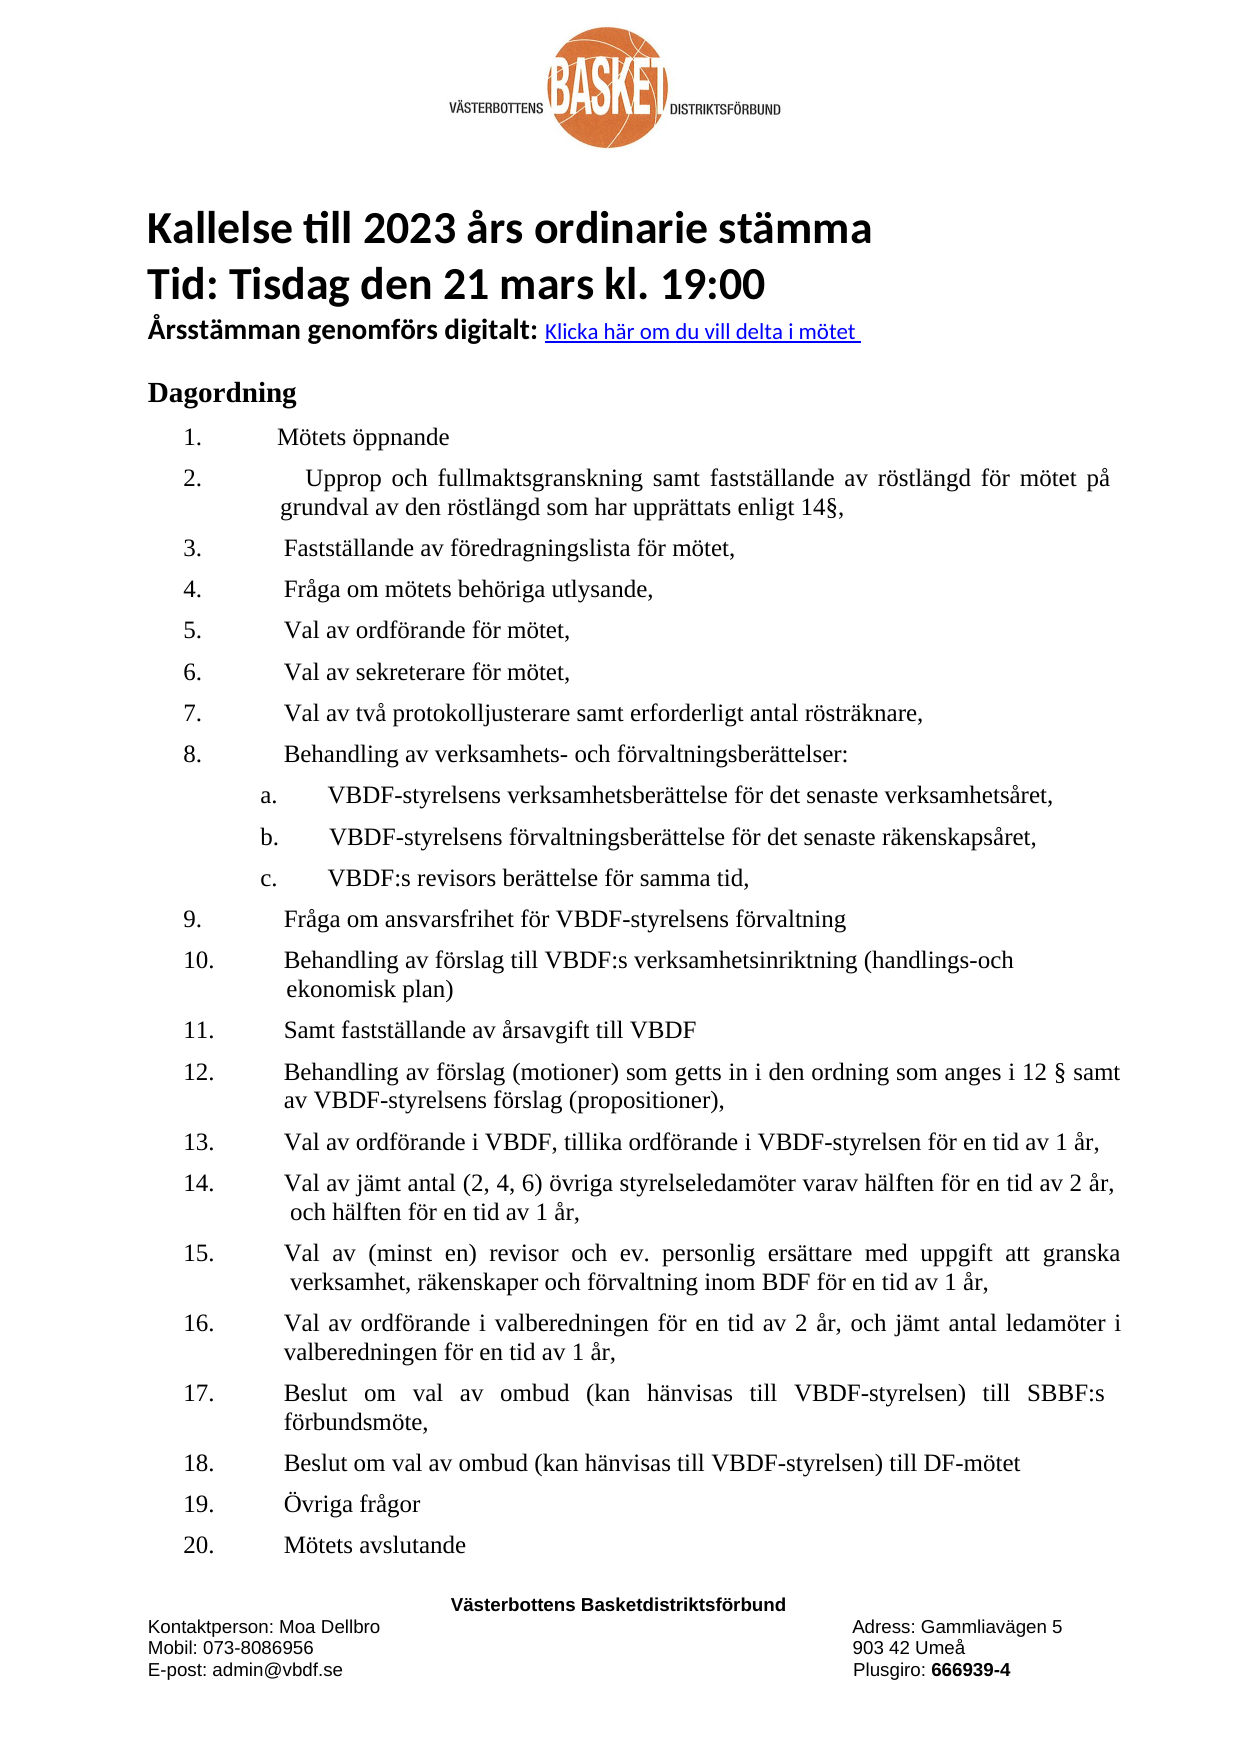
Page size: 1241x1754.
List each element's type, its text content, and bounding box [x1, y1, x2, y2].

text 8. Behandling av verksamhets- och förvaltningsberättelser: [183, 739, 1122, 768]
text 19. Övriga frågor [183, 1489, 1122, 1518]
picture [418, 5, 819, 171]
text c. VBDF:s revisors berättelse för samma tid, [260, 863, 1122, 892]
text b. VBDF-styrelsens förvaltningsberättelse för det senaste räkenskapsåret, [260, 822, 1122, 850]
text 15. Val av (minst en) revisor och ev. personlig ersättare med uppgift att granska verksamhet, räkenskaper och förvaltning inom BDF för en tid av 1 år, [183, 1238, 1122, 1295]
text 20. Mötets avslutande [183, 1530, 1122, 1559]
text 12. Behandling av förslag (motioner) som getts in i den ordning som anges i 12 § samt av VBDF-styrelsens förslag (propositioner), [183, 1057, 1122, 1114]
text 14. Val av jämt antal (2, 4, 6) övriga styrelseledamöter varav hälften för en tid av 2 år, och hälften för en tid av 1 år, [183, 1168, 1122, 1225]
text 4. Fråga om mötets behöriga utlysande, [183, 574, 1122, 603]
text 13. Val av ordförande i VBDF, tillika ordförande i VBDF-styrelsen för en tid av 1 år, [183, 1127, 1122, 1155]
text 6. Val av sekreterare för mötet, [183, 657, 1122, 685]
text 7. Val av två protokolljusterare samt erforderligt antal rösträknare, [183, 698, 1122, 727]
text Kallelse till 2023 års ordinarie stämma Tid: Tisdag den 21 mars kl. 19:00 Årsstämman genomförs digitalt: Klicka här om du vill delta i mötet [148, 199, 1122, 347]
text 3. Fastställande av föredragningslista för mötet, [183, 533, 1122, 562]
text 17. Beslut om val av ombud (kan hänvisas till VBDF-styrelsen) till SBBF:s förbundsmöte, [183, 1378, 1122, 1435]
text 16. Val av ordförande i valberedningen för en tid av 2 år, och jämt antal ledamöter i valberedningen för en tid av 1 år, [183, 1308, 1122, 1365]
text 9. Fråga om ansvarsfrihet för VBDF-styrelsens förvaltning [183, 904, 1122, 933]
text 11. Samt fastställande av årsavgift till VBDF [183, 1015, 1122, 1044]
text 10. Behandling av förslag till VBDF:s verksamhetsinriktning (handlings-och ekonomisk plan) [183, 945, 1122, 1003]
text 18. Beslut om val av ombud (kan hänvisas till VBDF-styrelsen) till DF-mötet [183, 1448, 1122, 1477]
text a. VBDF-styrelsens verksamhetsberättelse för det senaste verksamhetsåret, [260, 780, 1122, 809]
text 5. Val av ordförande för mötet, [183, 615, 1122, 644]
text Dagordning [148, 376, 1122, 409]
text 2. Upprop och fullmaktsgranskning samt fastställande av röstlängd för mötet på grundval av den röstlängd som har upprättats enligt 14§, [183, 463, 1122, 520]
text 1. Mötets öppnande [183, 422, 1122, 450]
